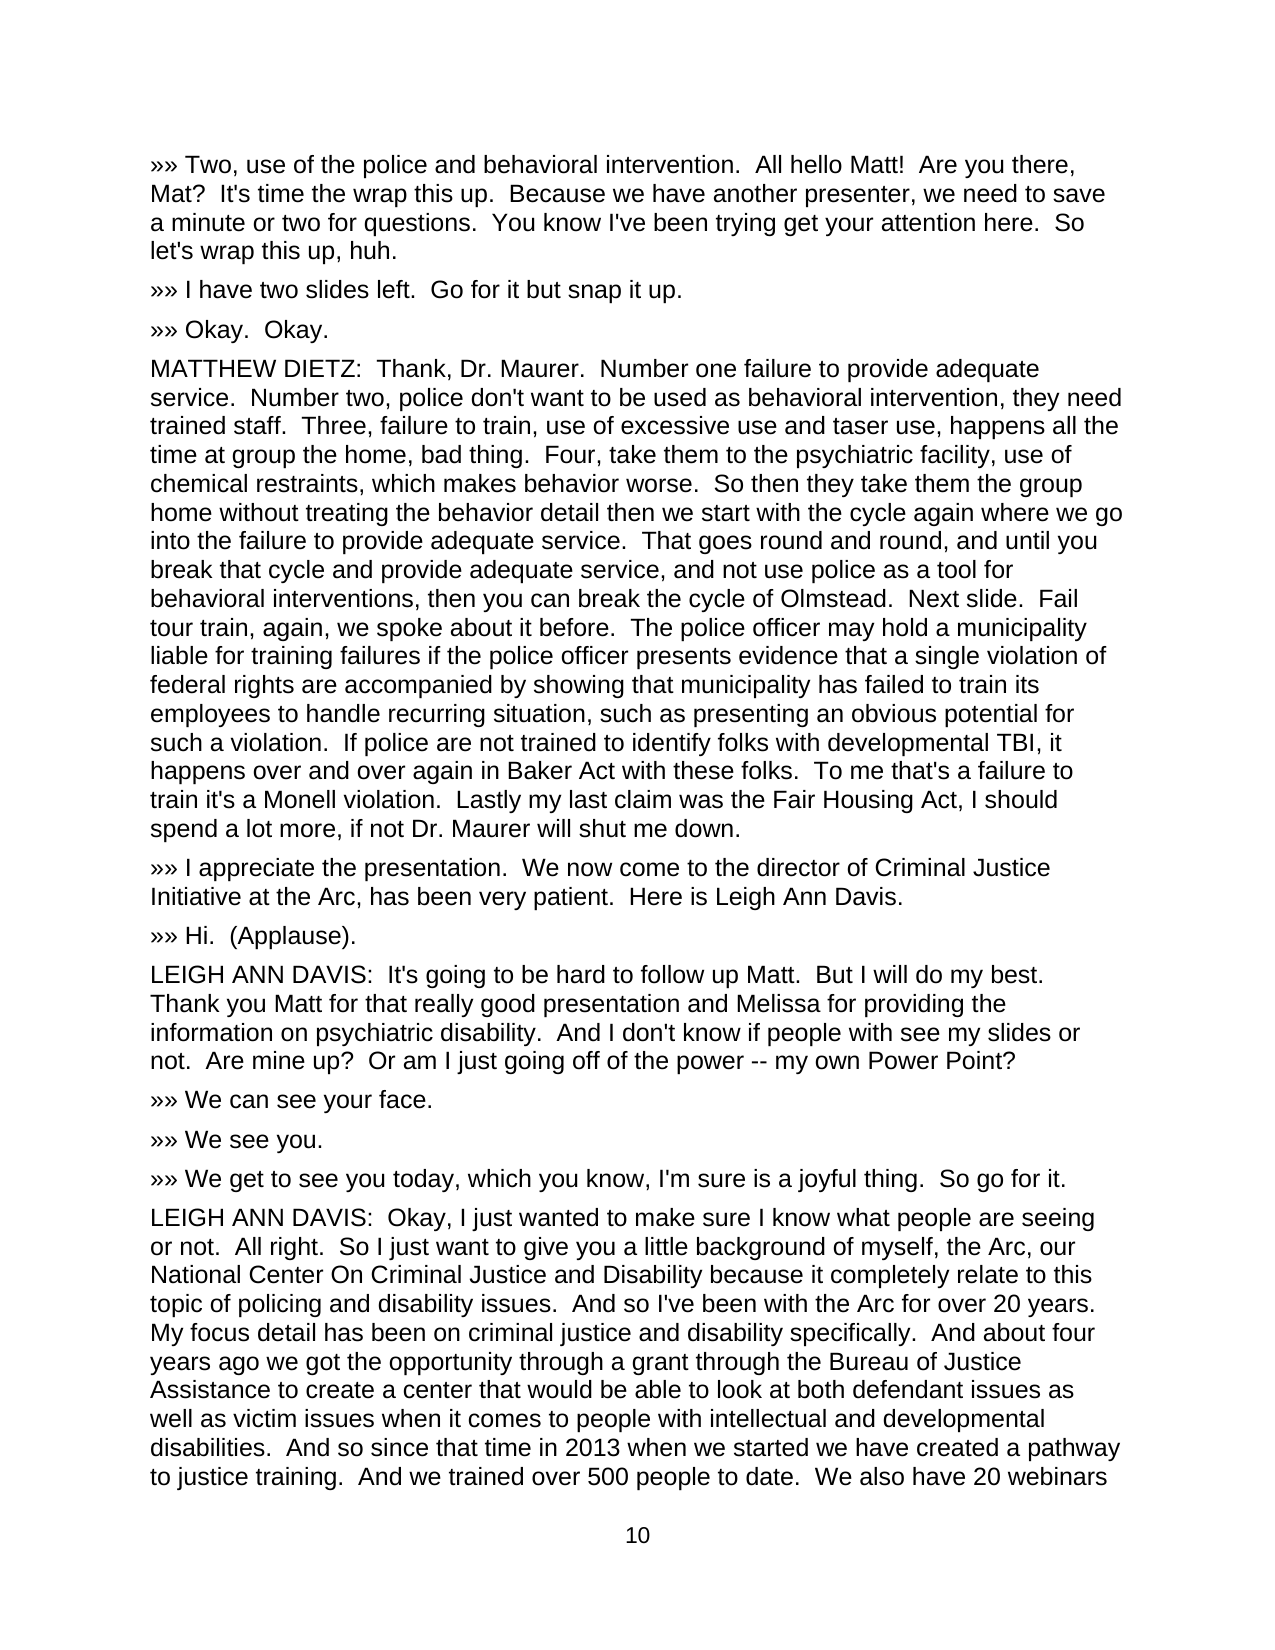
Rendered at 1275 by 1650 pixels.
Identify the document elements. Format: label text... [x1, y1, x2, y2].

text »» Okay. Okay. [150, 314, 1125, 343]
text »» I appreciate the presentation. We now come to the director of Criminal Justice Initiative at the Arc, has been very patient. Here is Leigh Ann Davis. [150, 853, 1125, 910]
text »» We get to see you today, which you know, I'm sure is a joyful thing. So go for it. [150, 1164, 1125, 1192]
text »» I have two slides left. Go for it but snap it up. [150, 275, 1125, 304]
text »» We see you. [150, 1124, 1125, 1153]
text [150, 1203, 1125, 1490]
text MATTHEW DIETZ: Thank, Dr. Maurer. Number one failure to provide adequate service. Number two, police don't want to be used as behavioral intervention, they need trained staff. Three, failure to train, use of excessive use and taser use, happens all the time at group the home, bad thing. Four, take them to the psychiatric facility, use of chemical restraints, which makes behavior worse. So then they take them the group home without treating the behavior detail then we start with the cycle again where we go into the failure to provide adequate service. That goes round and round, and until you break that cycle and provide adequate service, and not use police as a tool for behavioral interventions, then you can break the cycle of Olmstead. Next slide. Fail tour train, again, we spoke about it before. The police officer may hold a municipality liable for training failures if the police officer presents evidence that a single violation of federal rights are accompanied by showing that municipality has failed to train its employees to handle recurring situation, such as presenting an obvious potential for such a violation. If police are not trained to identify folks with developmental TBI, it happens over and over again in Baker Act with these folks. To me that's a failure to train it's a Monell violation. Lastly my last claim was the Fair Housing Act, I should spend a lot more, if not Dr. Maurer will shut me down. [150, 354, 1125, 842]
text LEIGH ANN DAVIS: It's going to be hard to follow up Matt. But I will do my best. Thank you Matt for that really good presentation and Melissa for providing the information on psychiatric disability. And I don't know if people with see my slides or not. Are mine up? Or am I just going off of the power -- my own Power Point? [150, 960, 1125, 1075]
text »» Two, use of the police and behavioral intervention. All hello Matt! Are you there, Mat? It's time the wrap this up. Because we have another presenter, we need to save a minute or two for questions. You know I've been trying get your attention here. So let's wrap this up, huh. [150, 150, 1125, 265]
text »» We can see your face. [150, 1085, 1125, 1114]
text »» Hi. (Applause). [150, 921, 1125, 949]
